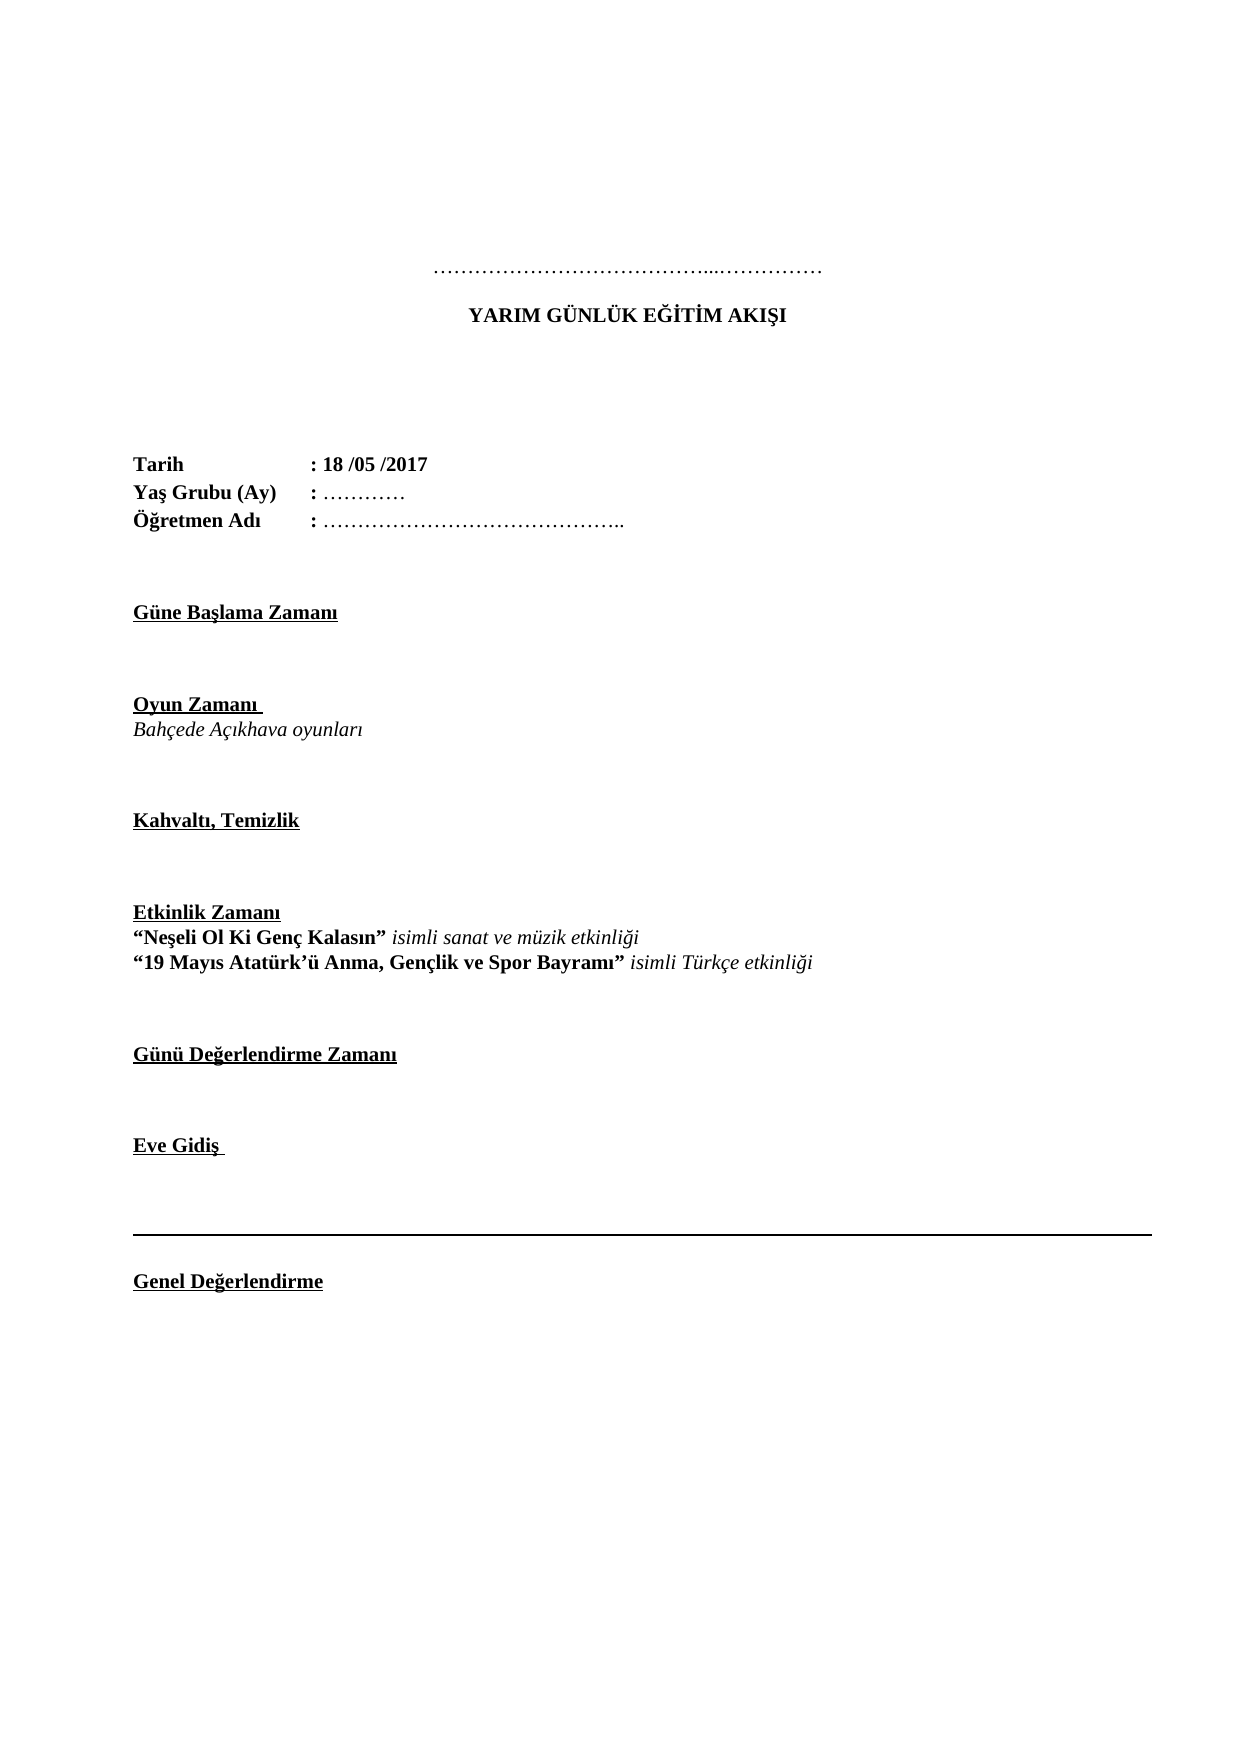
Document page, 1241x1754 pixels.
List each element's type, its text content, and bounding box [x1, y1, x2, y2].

text Öğretmen Adı : …………………………………….. [133, 508, 1152, 532]
text …………………………………...…………… [103, 254, 1152, 278]
text YARIM GÜNLÜK EĞİTİM AKIŞI [103, 303, 1152, 327]
text “19 Mayıs Atatürk’ü Anma, Gençlik ve Spor Bayramı” isimli Türkçe etkinliği [133, 949, 1152, 974]
text Güne Başlama Zamanı [133, 599, 1152, 624]
text Tarih : 18 /05 /2017 [133, 452, 1152, 476]
text Genel Değerlendirme [133, 1269, 1152, 1293]
text Oyun Zamanı [133, 691, 1152, 716]
text Bahçede Açıkhava oyunları [133, 716, 1152, 741]
text Günü Değerlendirme Zamanı [133, 1041, 1152, 1066]
text Eve Gidiş [133, 1132, 1152, 1157]
text Yaş Grubu (Ay) : ………… [133, 480, 1152, 504]
text Etkinlik Zamanı [133, 899, 1152, 924]
text “Neşeli Ol Ki Genç Kalasın” isimli sanat ve müzik etkinliği [133, 924, 1152, 949]
text Kahvaltı, Temizlik [133, 807, 1152, 832]
